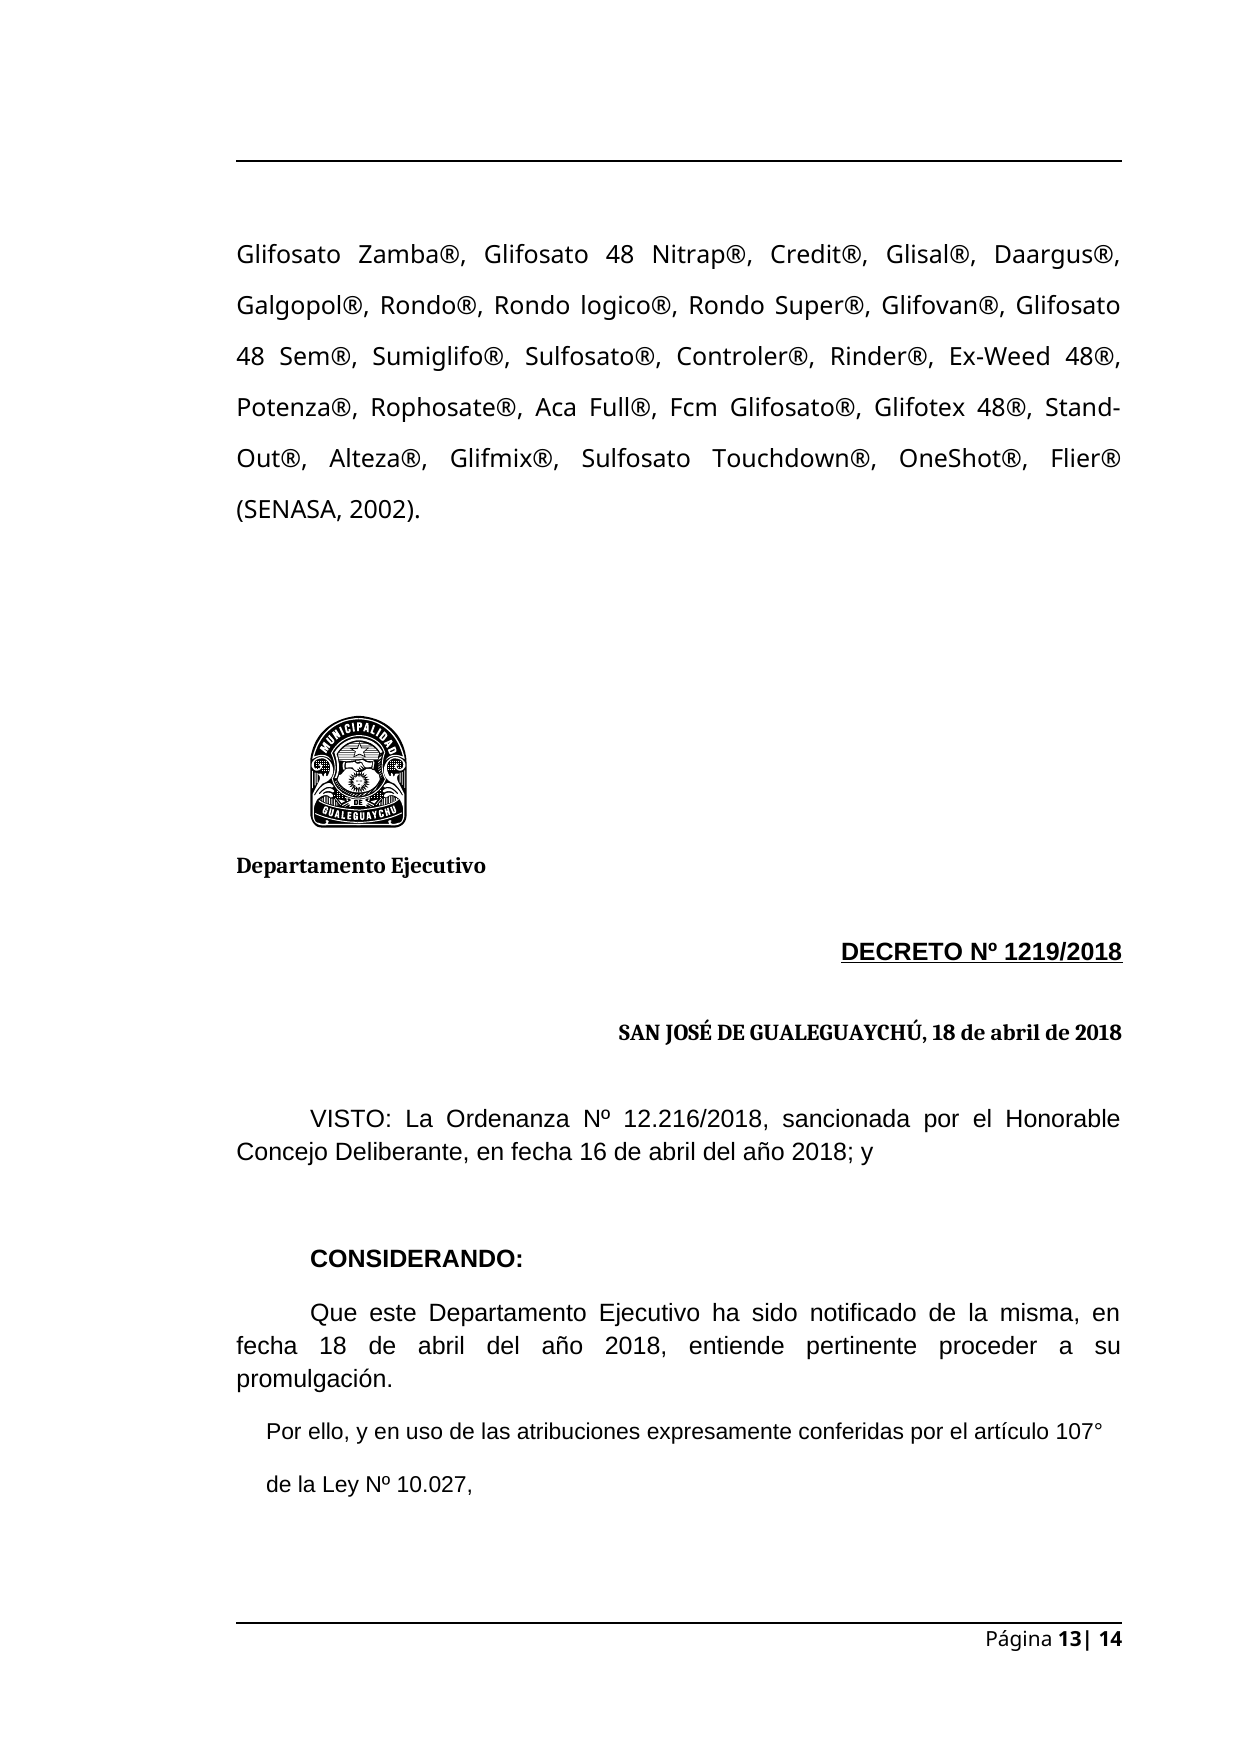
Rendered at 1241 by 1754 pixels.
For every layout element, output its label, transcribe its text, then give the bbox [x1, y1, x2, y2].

subtitle Departamento Ejecutivo [236, 853, 1122, 879]
text CONSIDERANDO: [236, 1244, 1122, 1273]
subtitle SAN JOSÉ DE GUALEGUAYCHÚ, 18 de abril de 2018 [236, 1019, 1122, 1046]
text VISTO: º 12.216/2018, sancionada por el Honorable Concejo Deliberante, en fecha 16 de abril del año 2018; y [236, 1104, 1122, 1165]
text Por ello, y en uso de las atribuciones expresamente conferidas por el artículo 107° de º 10.027, [266, 1418, 1122, 1497]
text Que este Departamento Ejecutivo ha sido notificado de la misma, en fecha 18 de abril del año 2018, entiende pertinente proceder a su promulgación. [236, 1298, 1122, 1393]
subtitle DECRETO Nº 1219/2018 [236, 937, 1122, 966]
